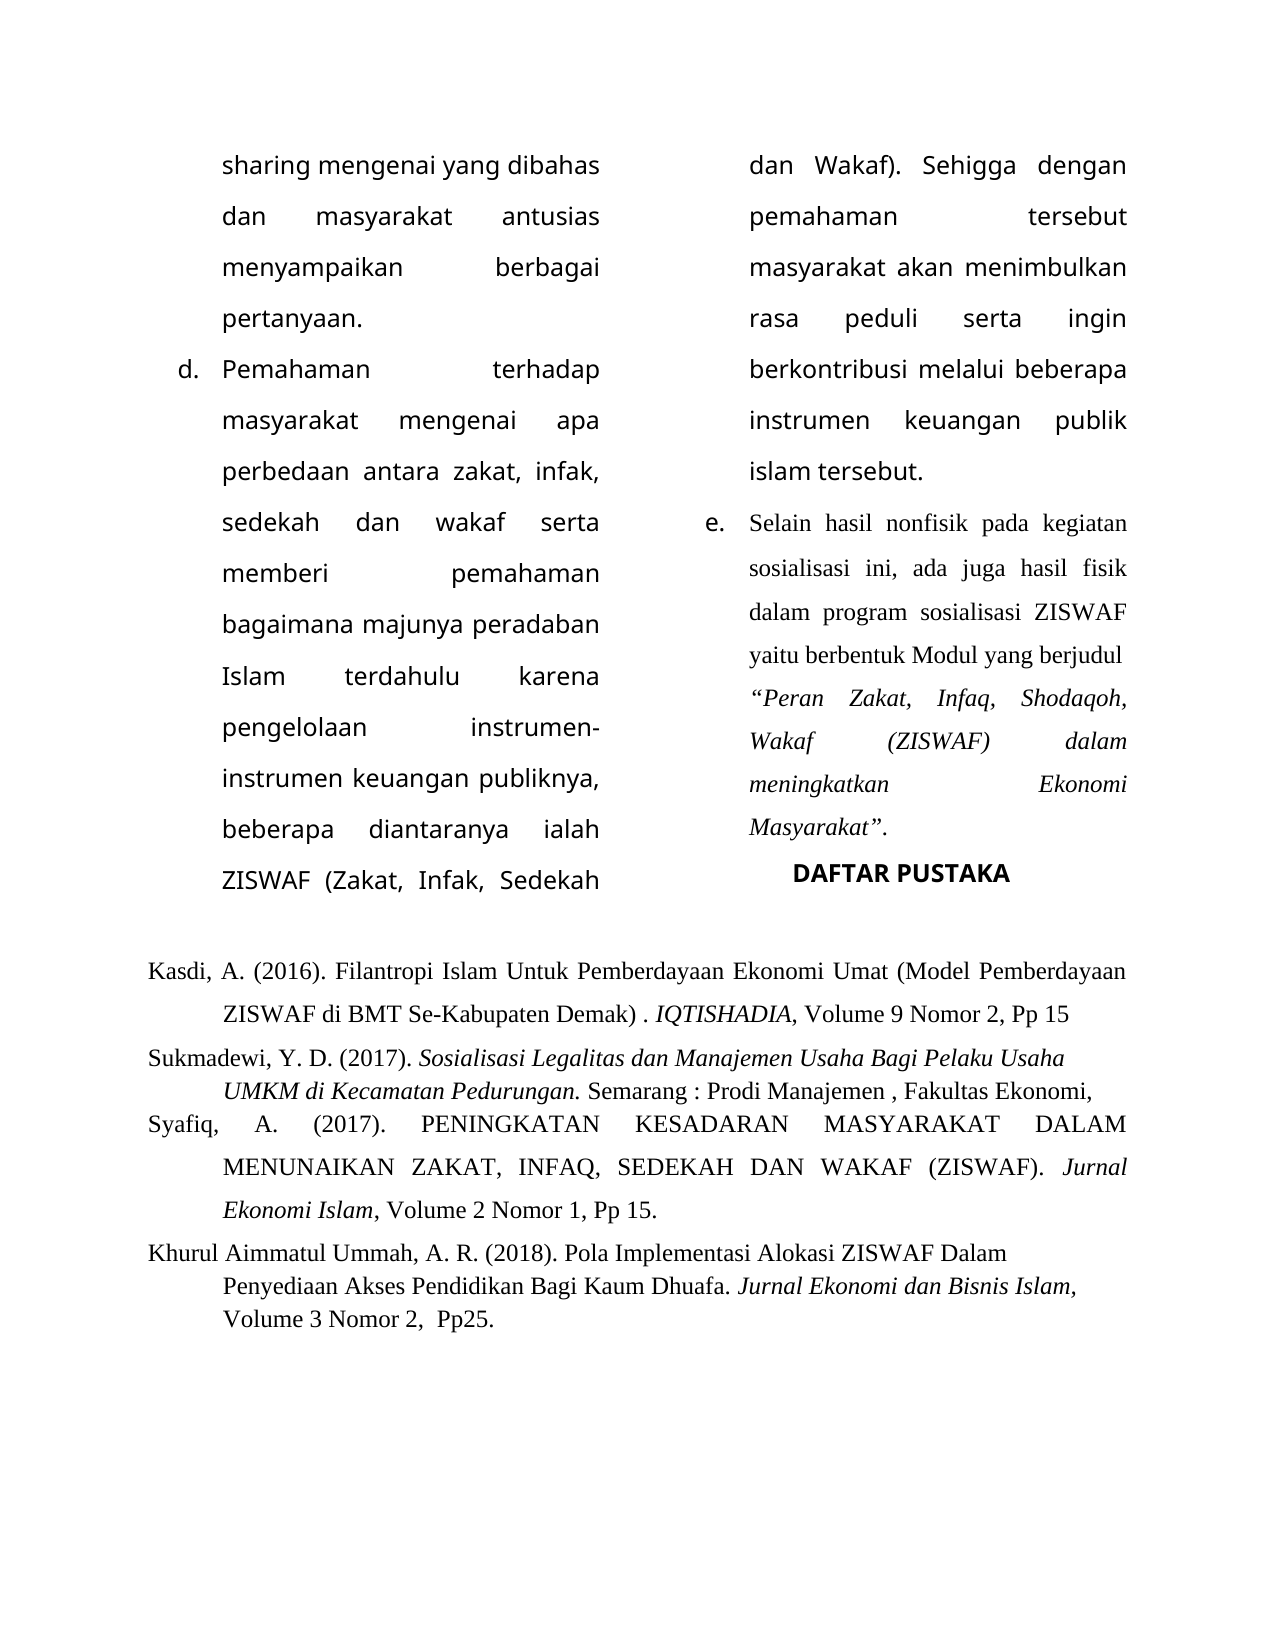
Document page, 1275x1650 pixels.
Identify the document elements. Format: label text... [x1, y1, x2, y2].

list Pemahaman terhadap masyarakat mengenai apa perbedaan antara zakat, infak, sedekah dan wakaf serta memberi pemahaman bagaimana majunya peradaban Islam terdahulu karena pengelolaan instrumen-instrumen keuangan publiknya, beberapa diantaranya ialah ZISWAF (Zakat, Infak, Sedekah dan Wakaf). Sehigga dengan pemahaman tersebut masyarakat akan menimbulkan rasa peduli serta ingin berkontribusi melalui beberapa instrumen keuangan publik islam tersebut. [704, 148, 1127, 488]
text “Peran Zakat, Infaq, Shodaqoh, Wakaf (ZISWAF) dalam meningkatkan Ekonomi Masyarakat”. [749, 683, 1127, 841]
text DAFTAR PUSTAKA [675, 855, 1127, 889]
list Pemahaman terhadap masyarakat mengenai apa perbedaan antara zakat, infak, sedekah dan wakaf serta memberi pemahaman bagaimana majunya peradaban Islam terdahulu karena pengelolaan instrumen-instrumen keuangan publiknya, beberapa diantaranya ialah ZISWAF (Zakat, Infak, Sedekah dan Wakaf). Sehigga dengan pemahaman tersebut masyarakat akan menimbulkan rasa peduli serta ingin berkontribusi melalui beberapa instrumen keuangan publik islam tersebut. [177, 352, 600, 896]
list Selain hasil nonfisik pada kegiatan sosialisasi ini, ada juga hasil fisik dalam program sosialisasi ZISWAF yaitu berbentuk Modul yang berjudul [704, 505, 1127, 668]
